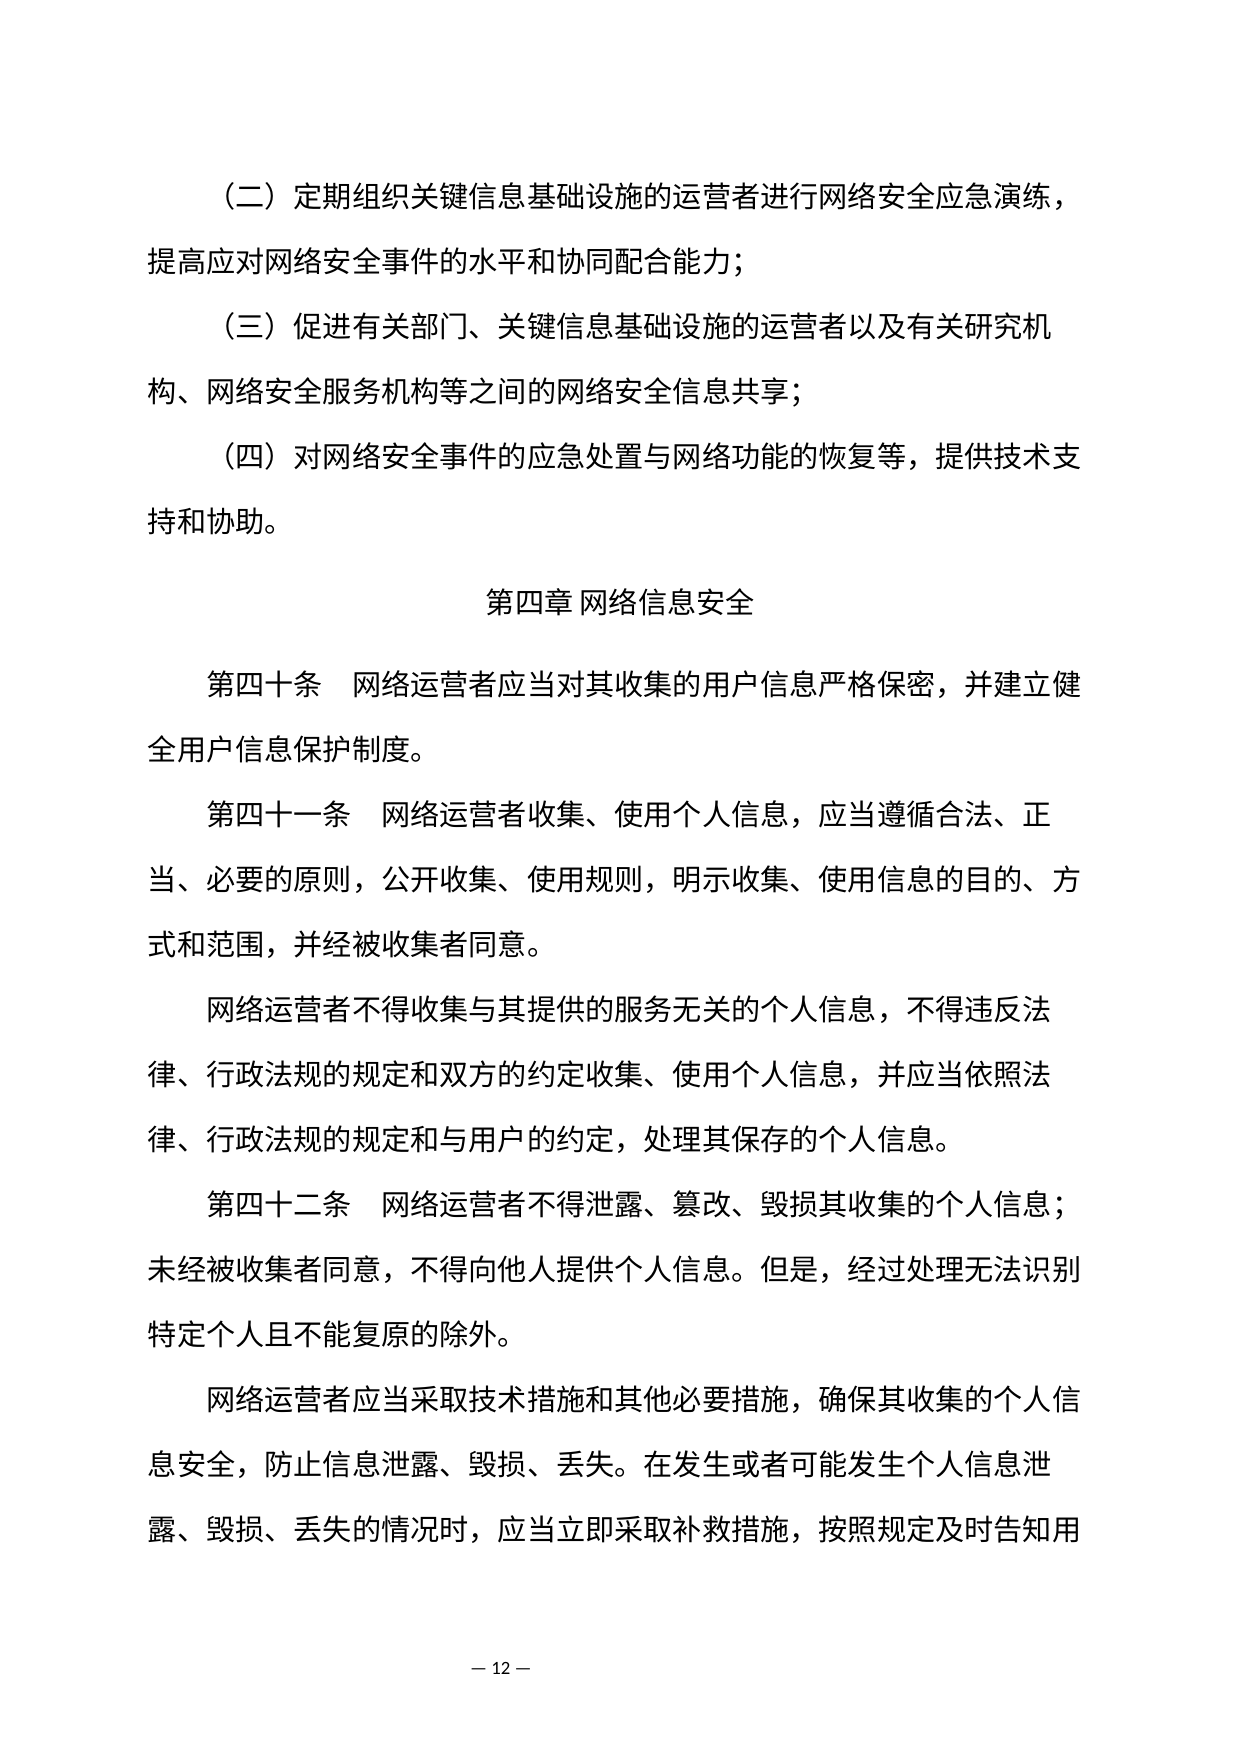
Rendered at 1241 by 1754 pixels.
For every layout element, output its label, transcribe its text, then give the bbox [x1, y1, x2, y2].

text （三）促进有关部门、关键信息基础设施的运营者以及有关研究机构、网络安全服务机构等之间的网络安全信息共享； [148, 292, 1093, 422]
text 第四十条 网络运营者应当对其收集的用户信息严格保密，并建立健全用户信息保护制度。 [148, 650, 1093, 780]
text （四）对网络安全事件的应急处置与网络功能的恢复等，提供技术支持和协助。 [148, 422, 1093, 552]
text （二）定期组织关键信息基础设施的运营者进行网络安全应急演练，提高应对网络安全事件的水平和协同配合能力； [148, 162, 1093, 292]
text 第四十二条 网络运营者不得泄露、篡改、毁损其收集的个人信息；未经被收集者同意，不得向他人提供个人信息。但是，经过处理无法识别特定个人且不能复原的除外。 [148, 1170, 1093, 1365]
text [148, 1365, 1093, 1560]
text 第四十一条 网络运营者收集、使用个人信息，应当遵循合法、正当、必要的原则，公开收集、使用规则，明示收集、使用信息的目的、方式和范围，并经被收集者同意。 [148, 780, 1093, 975]
text 第四章 网络信息安全 [148, 568, 1093, 633]
text 网络运营者不得收集与其提供的服务无关的个人信息，不得违反法律、行政法规的规定和双方的约定收集、使用个人信息，并应当依照法律、行政法规的规定和与用户的约定，处理其保存的个人信息。 [148, 975, 1093, 1170]
